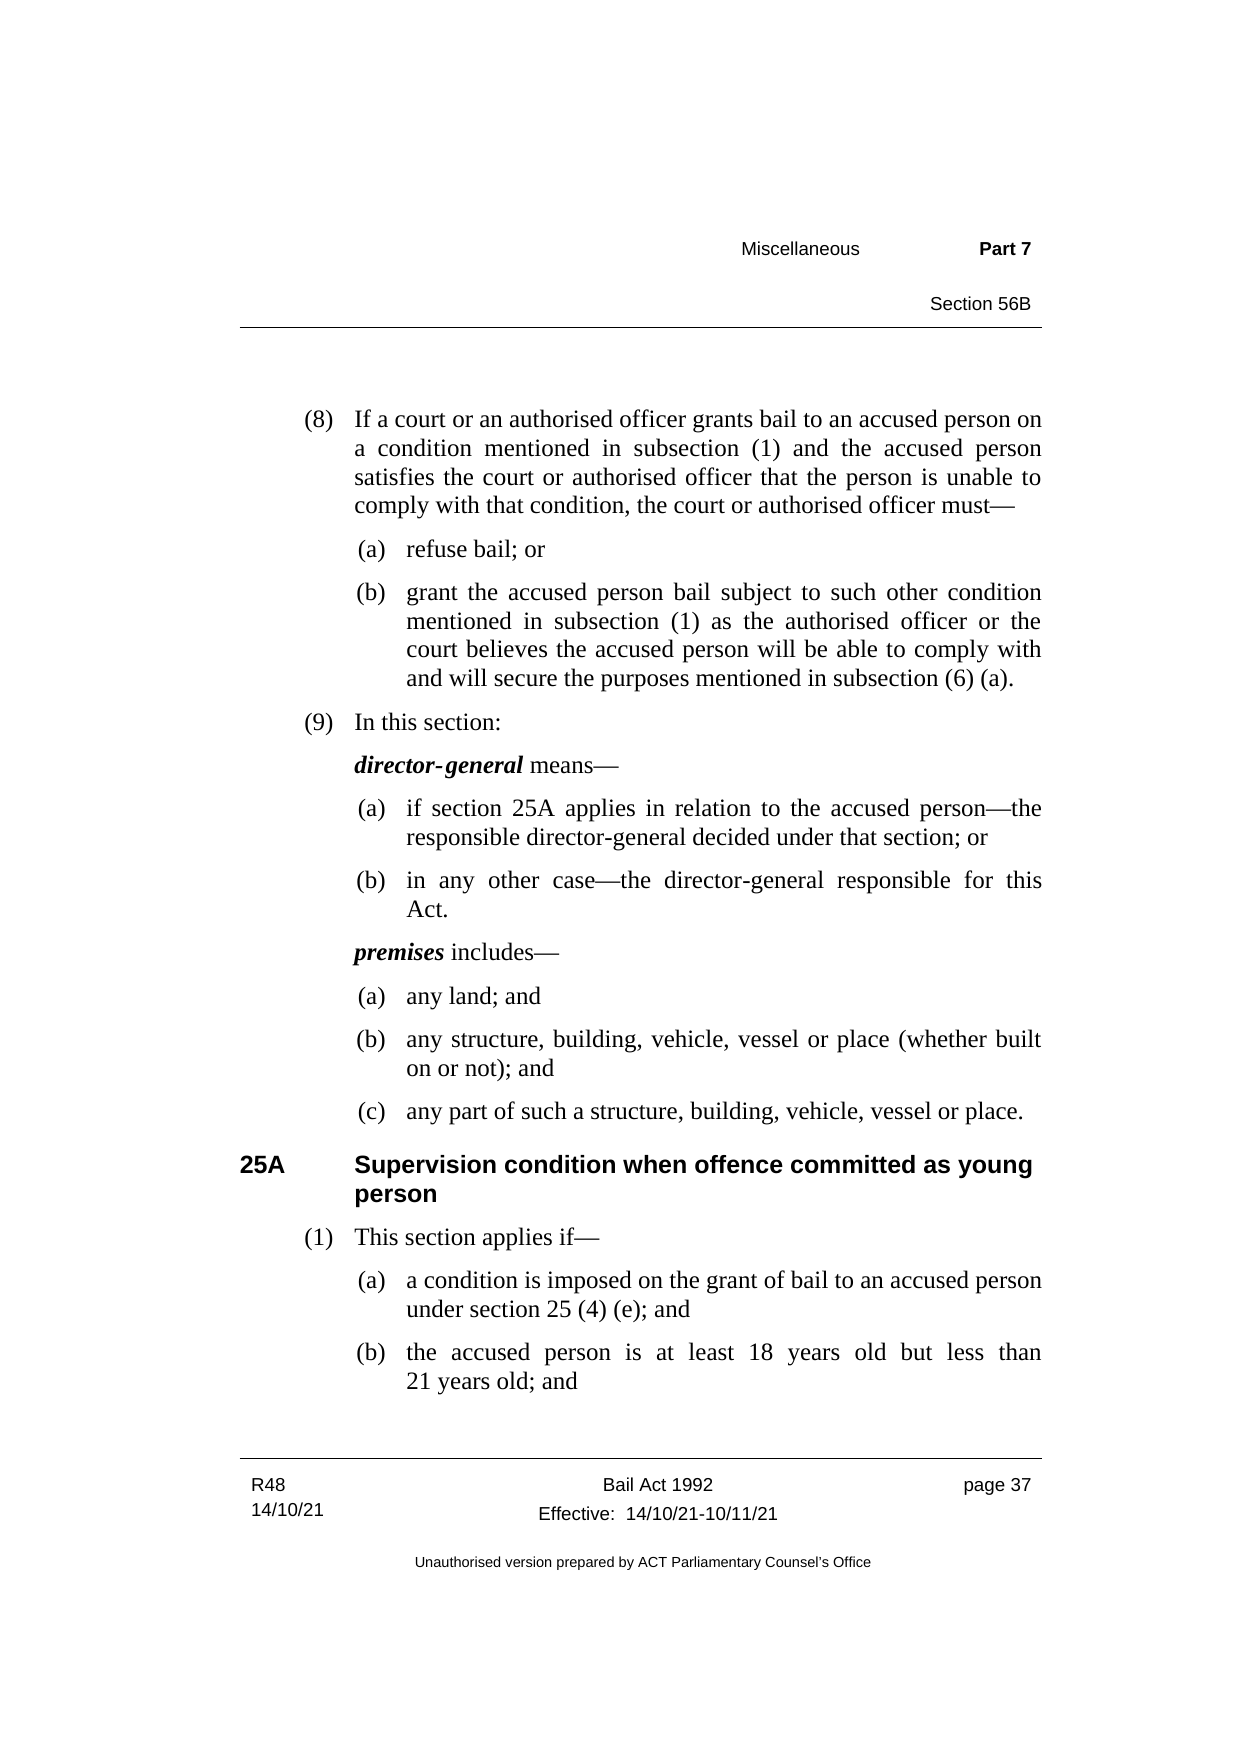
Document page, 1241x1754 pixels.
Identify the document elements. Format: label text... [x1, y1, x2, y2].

text premises includes— [354, 937, 1042, 966]
text (b) grant the accused person bail subject to such other condition mentioned in subsection (1) as the authorised officer or the court believes the accused person will be able to comply with and will secure the purposes mentioned in subsection (6) (a). [239, 577, 1042, 692]
text (c) any part of such a structure, building, vehicle, vessel or place. [239, 1096, 1042, 1125]
text (b) in any other case—the director-general responsible for this Act. [239, 865, 1042, 923]
text (1) This section applies if— [239, 1222, 1042, 1251]
text (a) refuse bail; or [239, 534, 1042, 562]
list director-general means— [354, 750, 1042, 779]
text (a) a condition is imposed on the grant of bail to an accused person under section 25 (4) (e); and [239, 1265, 1042, 1323]
text 25A Supervision condition when offence committed as young person [239, 1150, 1042, 1207]
text (9) In this section: [239, 707, 1042, 735]
text (a) if section 25A applies in relation to the accused person—the responsible director-general decided under that section; or [239, 793, 1042, 851]
text (8) If a court or an authorised officer grants bail to an accused person on a condition mentioned in subsection (1) and the accused person satisfies the court or authorised officer that the person is unable to comply with that condition, the court or authorised officer must— [239, 404, 1042, 519]
text (b) the accused person is at least 18 years old but less than 21 years old; and [239, 1337, 1042, 1395]
text (b) any structure, building, vehicle, vessel or place (whether built on or not); and [239, 1024, 1042, 1082]
text (a) any land; and [239, 981, 1042, 1009]
